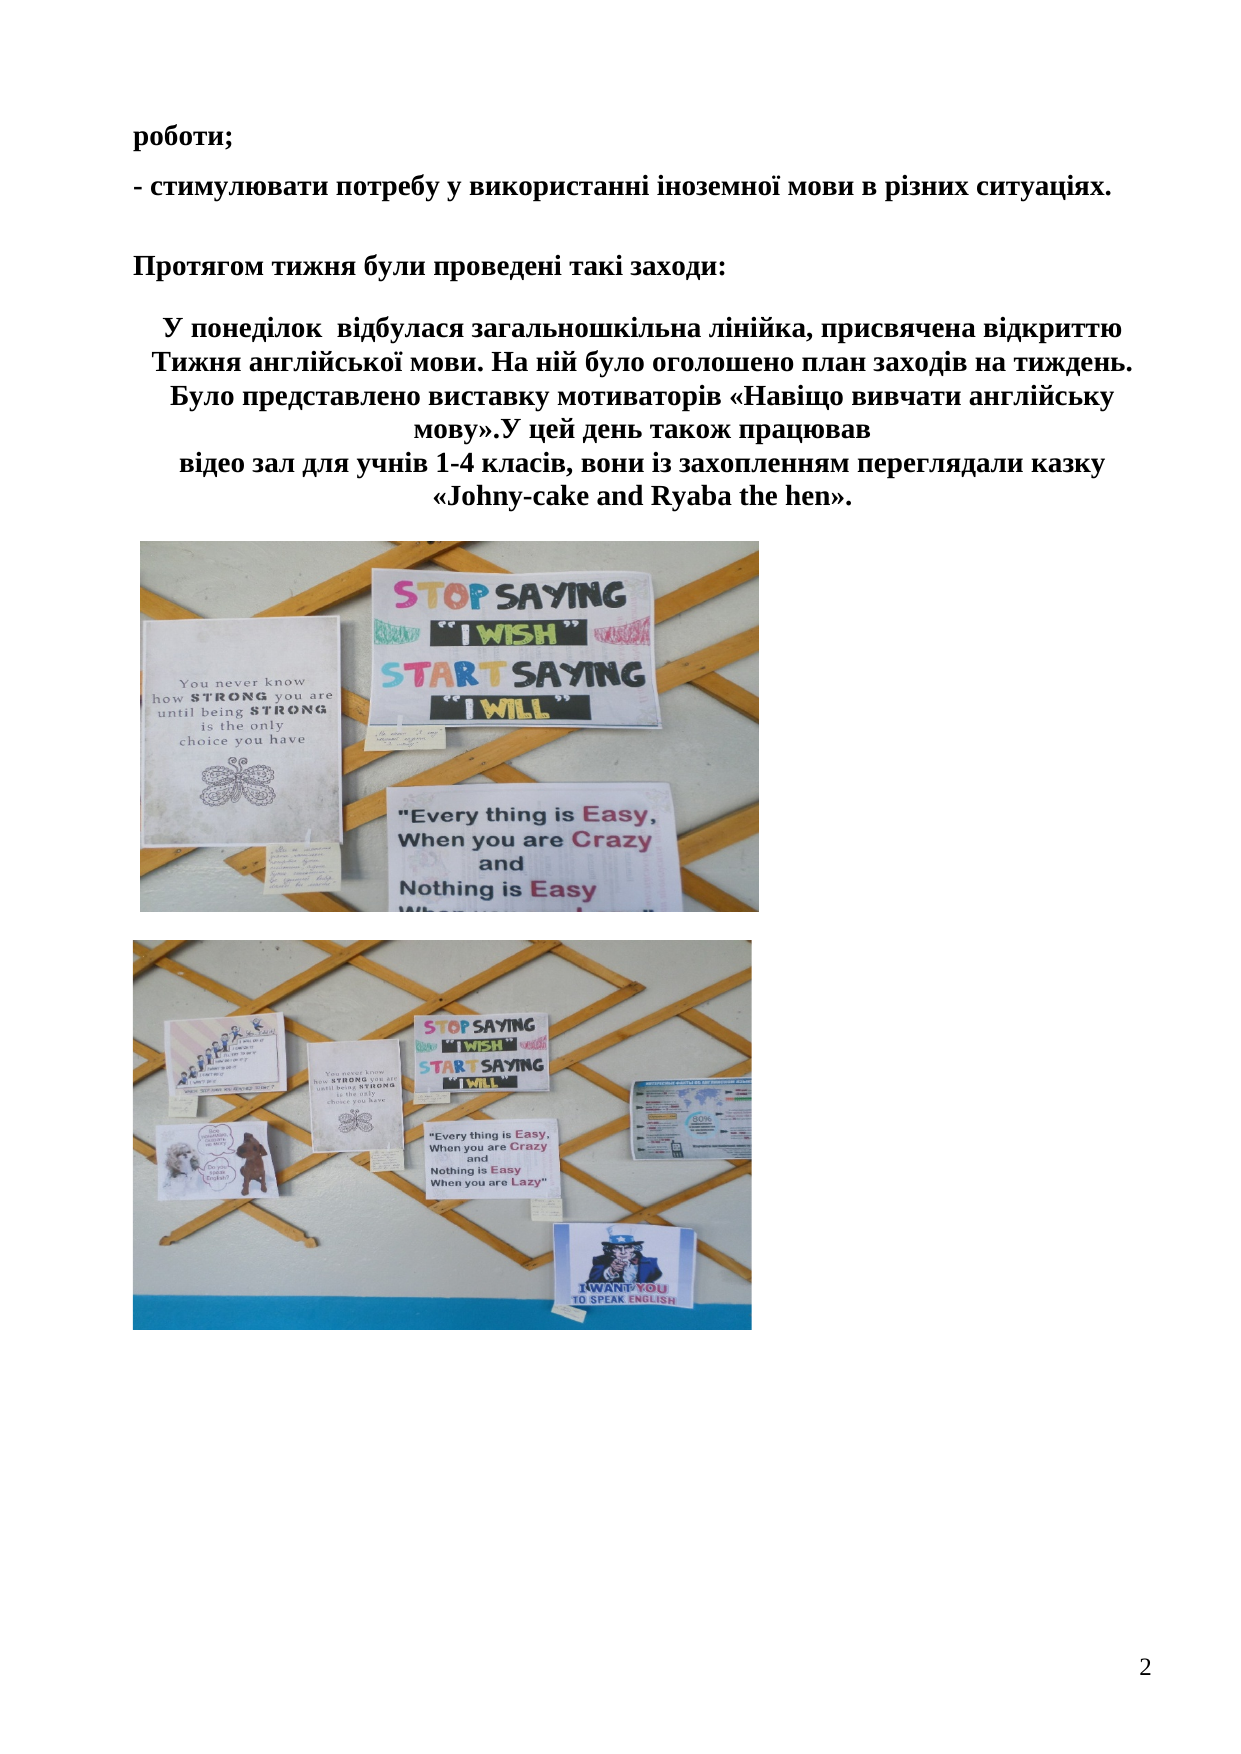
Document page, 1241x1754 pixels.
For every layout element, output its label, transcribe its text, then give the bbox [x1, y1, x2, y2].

text У понеділок відбулася загальношкільна лінійка, присвячена відкриттю Тижня англійської мови. На ній було оголошено план заходів на тиждень. Було представлено виставку мотиваторів «Навіщо вивчати англійську мову».У цей день також працював [133, 311, 1152, 445]
picture [198, 1320, 209, 1330]
text відео зал для учнів 1-4 класів, вони із захопленням переглядали казку «Johny-cake and Ryaba the hen». [133, 445, 1152, 512]
picture [140, 541, 759, 912]
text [133, 118, 1152, 202]
text Протягом тижня були проведені такі заходи: [133, 248, 1152, 281]
picture [132, 940, 752, 1330]
